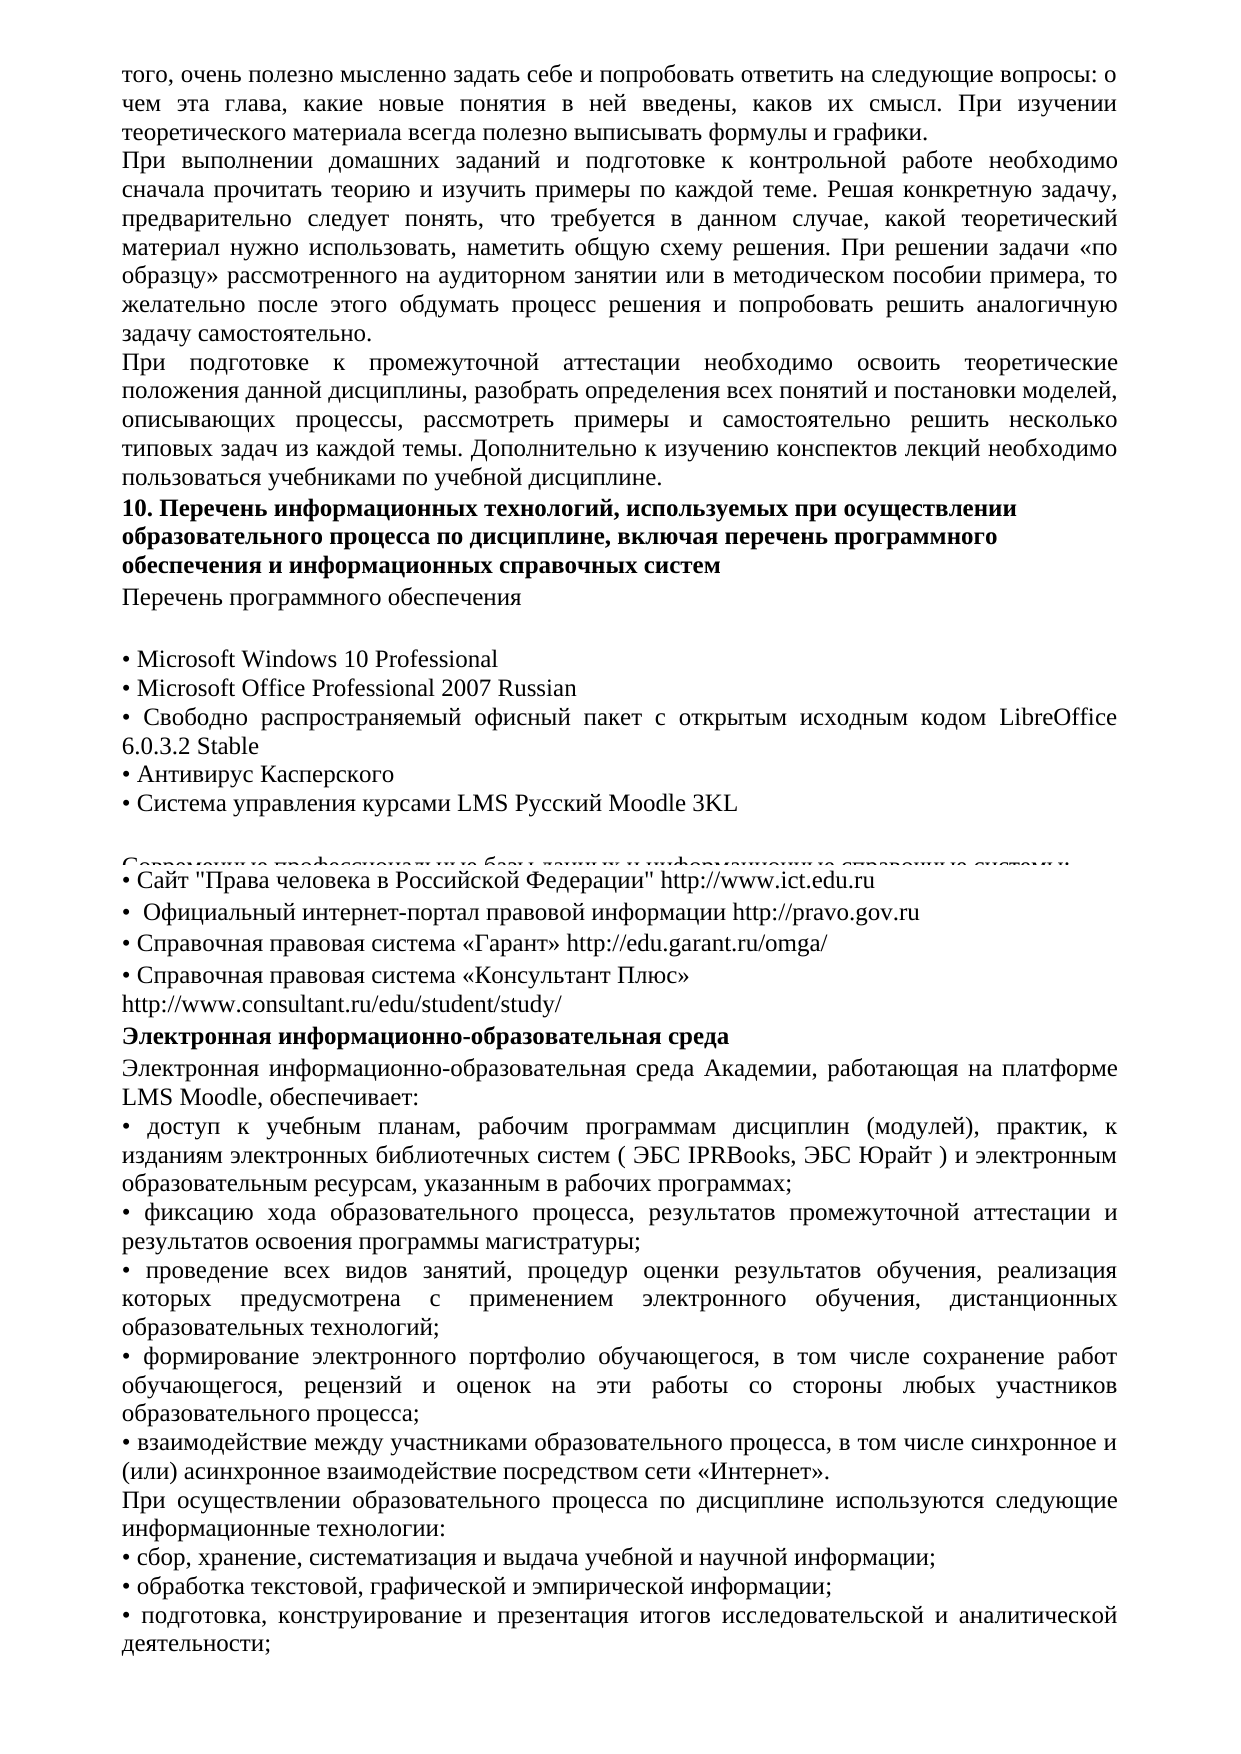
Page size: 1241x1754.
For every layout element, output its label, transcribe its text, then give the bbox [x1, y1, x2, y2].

table_cell • Официальный интернет-портал правовой информации http://pravo.gov.ru [118, 897, 1122, 928]
table_cell Перечень программного обеспечения • Microsoft Windows 10 Professional • Microsoft Office Professional 2007 Russian • Cвободно распространяемый офисный пакет с открытым исходным кодом LibreOffice 6.0.3.2 Stable • Антивирус Касперского • Cистема управления курсами LMS Русский Moodle 3KL Современные профессиональные базы данных и информационные справочные системы: [118, 582, 1122, 865]
table_cell • Справочная правовая система «Консультант Плюс» http://www.consultant.ru/edu/student/study/ [118, 960, 1122, 1021]
table_cell • Сайт "Права человека в Российской Федерации" http://www.ict.edu.ru [118, 865, 1122, 897]
table_cell Электронная информационно-образовательная среда [118, 1021, 1122, 1053]
table_header того, очень полезно мысленно задать себе и попробовать ответить на следующие вопросы: о чем эта глава, какие новые понятия в ней введены, каков их смысл. При изучении теоретического материала всегда полезно выписывать формулы и графики. При выполнении домашних заданий и подготовке к контрольной работе необходимо сначала прочитать теорию и изучить примеры по каждой теме. Решая конкретную задачу, предварительно следует понять, что требуется в данном случае, какой теоретический материал нужно использовать, наметить общую схему решения. При решении задачи «по образцу» рассмотренного на аудиторном занятии или в методическом пособии примера, то желательно после этого обдумать процесс решения и попробовать решить аналогичную задачу самостоятельно. При подготовке к промежуточной аттестации необходимо освоить теоретические положения данной дисциплины, разобрать определения всех понятий и постановки моделей, описывающих процессы, рассмотреть примеры и самостоятельно решить несколько типовых задач из каждой темы. Дополнительно к изучению конспектов лекций необходимо пользоваться учебниками по учебной дисциплине. [118, 59, 1122, 493]
table_cell 10. Перечень информационных технологий, используемых при осуществлении образовательного процесса по дисциплине, включая перечень программного обеспечения и информационных справочных систем [118, 493, 1122, 582]
table_cell • Справочная правовая система «Гарант» http://edu.garant.ru/omga/ [118, 928, 1122, 960]
table_cell Электронная информационно-образовательная среда Академии, работающая на платформе LMS Moodle, обеспечивает: • доступ к учебным планам, рабочим программам дисциплин (модулей), практик, к изданиям электронных библиотечных систем ( ЭБС IPRBooks, ЭБС Юрайт ) и электронным образовательным ресурсам, указанным в рабочих программах; • фиксацию хода образовательного процесса, результатов промежуточной аттестации и результатов освоения программы магистратуры; • проведение всех видов занятий, процедур оценки результатов обучения, реализация которых предусмотрена с применением электронного обучения, дистанционных образовательных технологий; • формирование электронного портфолио обучающегося, в том числе сохранение работ обучающегося, рецензий и оценок на эти работы со стороны любых участников образовательного процесса; • взаимодействие между участниками образовательного процесса, в том числе синхронное и (или) асинхронное взаимодействие посредством сети «Интернет». При осуществлении образовательного процесса по дисциплине используются следующие информационные технологии: • сбор, хранение, систематизация и выдача учебной и научной информации; • обработка текстовой, графической и эмпирической информации; • подготовка, конструирование и презентация итогов исследовательской и аналитической деятельности; [118, 1054, 1122, 1662]
